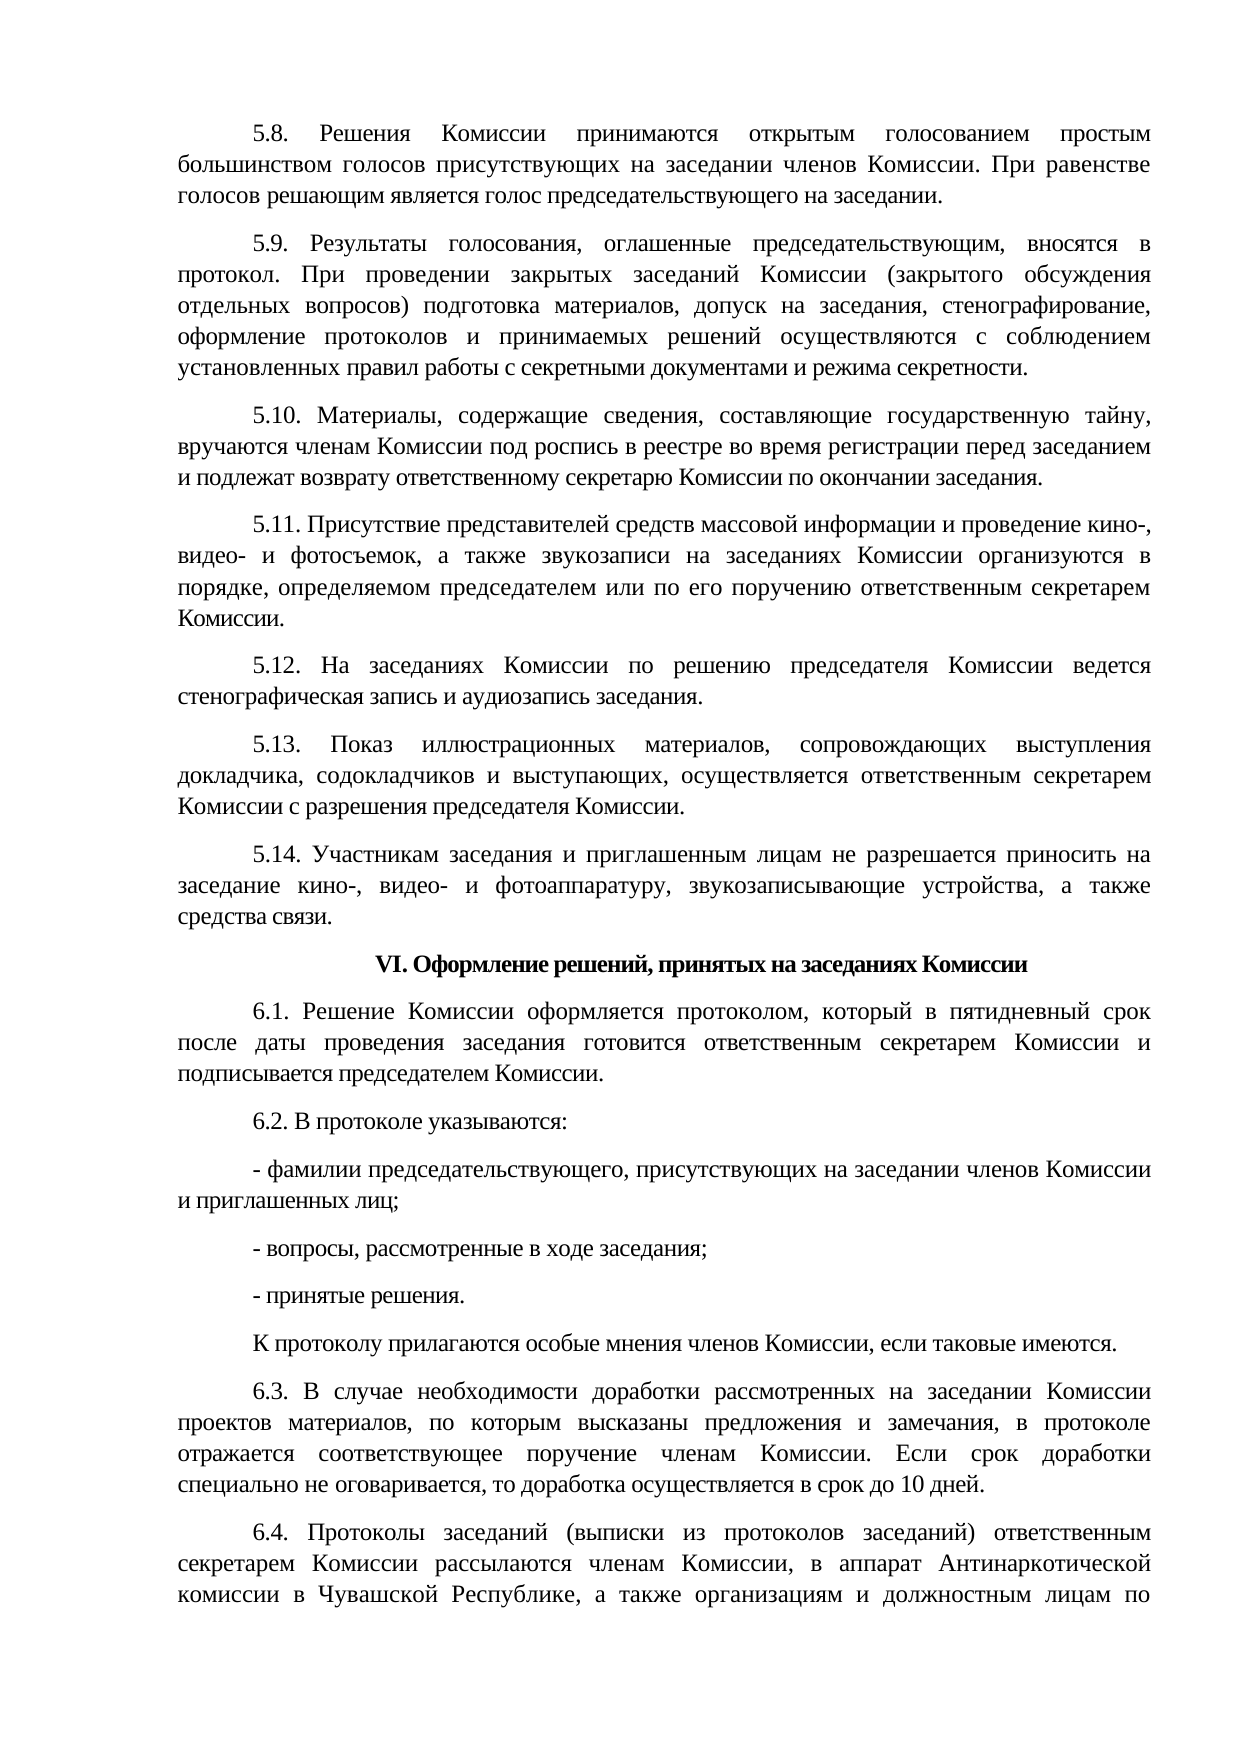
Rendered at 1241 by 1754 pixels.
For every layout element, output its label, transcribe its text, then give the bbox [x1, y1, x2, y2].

text 5.8. Решения Комиссии принимаются открытым голосованием простым большинством голосов присутствующих на заседании членов Комиссии. При равенстве голосов решающим является голос председательствующего на заседании. [177, 118, 1152, 209]
text 5.9. Результаты голосования, оглашенные председательствующим, вносятся в протокол. При проведении закрытых заседаний Комиссии (закрытого обсуждения отдельных вопросов) подготовка материалов, допуск на заседания, стенографирование, оформление протоколов и принимаемых решений осуществляются с соблюдением установленных правил работы с секретными документами и режима секретности. [177, 228, 1152, 381]
text 5.14. Участникам заседания и приглашенным лицам не разрешается приносить на заседание кино-, видео- и фотоаппаратуру, звукозаписывающие устройства, а также средства связи. [177, 839, 1152, 930]
text 5.11. Присутствие представителей средств массовой информации и проведение кино-, видео- и фотосъемок, а также звукозаписи на заседаниях Комиссии организуются в порядке, определяемом председателем или по его поручению ответственным секретарем Комиссии. [177, 509, 1152, 631]
text 6.3. В случае необходимости доработки рассмотренных на заседании Комиссии проектов материалов, по которым высказаны предложения и замечания, в протоколе отражается соответствующее поручение членам Комиссии. Если срок доработки специально не оговаривается, то доработка осуществляется в срок до 10 дней. [177, 1376, 1152, 1498]
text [177, 1517, 1152, 1607]
text 5.10. Материалы, содержащие сведения, составляющие государственную тайну, вручаются членам Комиссии под роспись в реестре во время регистрации перед заседанием и подлежат возврату ответственному секретарю Комиссии по окончании заседания. [177, 400, 1152, 491]
text 5.12. На заседаниях Комиссии по решению председателя Комиссии ведется стенографическая запись и аудиозапись заседания. [177, 650, 1152, 710]
text 6.2. В протоколе указываются: [177, 1106, 1152, 1135]
text VI. Оформление решений, принятых на заседаниях Комиссии [177, 949, 1152, 977]
text - фамилии председательствующего, присутствующих на заседании членов Комиссии и приглашенных лиц; [177, 1154, 1152, 1214]
text 5.13. Показ иллюстрационных материалов, сопровождающих выступления докладчика, содокладчиков и выступающих, осуществляется ответственным секретарем Комиссии с разрешения председателя Комиссии. [177, 729, 1152, 820]
text К протоколу прилагаются особые мнения членов Комиссии, если таковые имеются. [177, 1328, 1152, 1357]
text - принятые решения. [177, 1280, 1152, 1309]
text - вопросы, рассмотренные в ходе заседания; [177, 1233, 1152, 1261]
text 6.1. Решение Комиссии оформляется протоколом, который в пятидневный срок после даты проведения заседания готовится ответственным секретарем Комиссии и подписывается председателем Комиссии. [177, 996, 1152, 1087]
